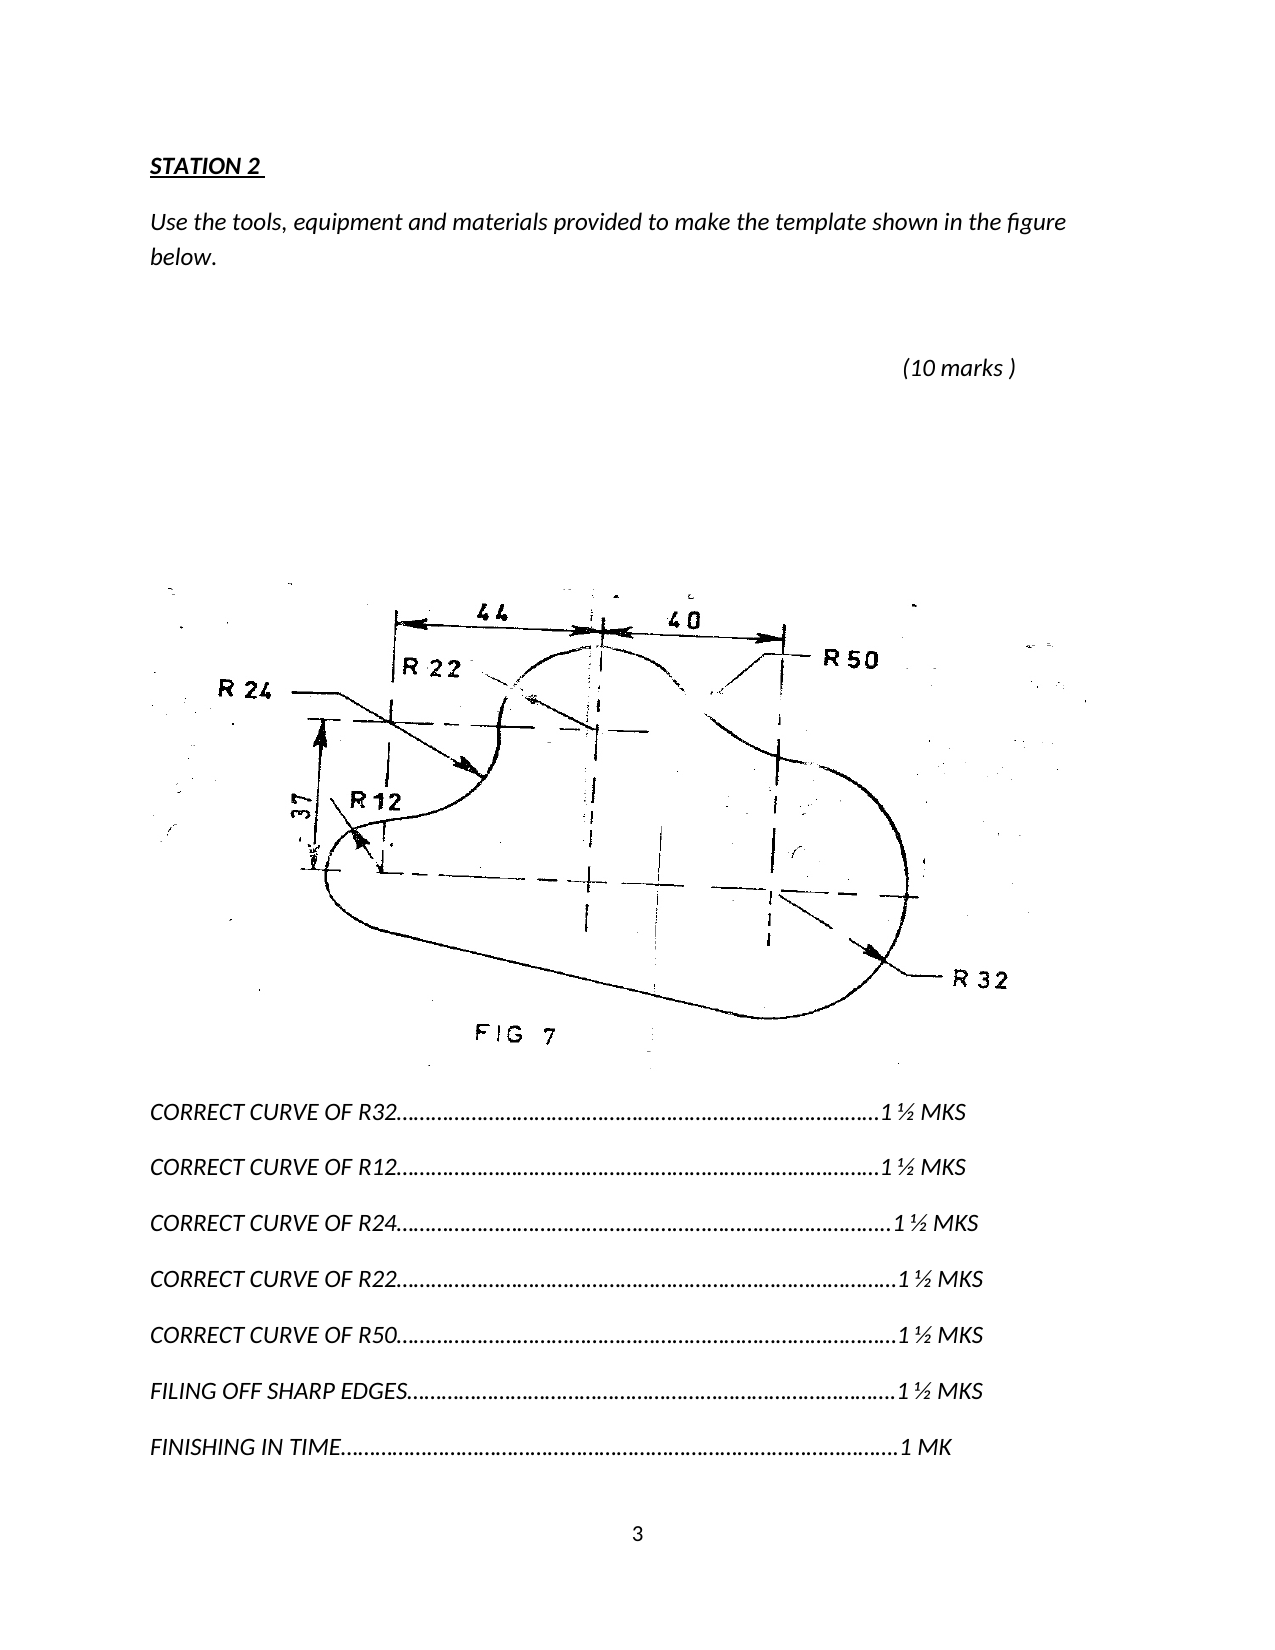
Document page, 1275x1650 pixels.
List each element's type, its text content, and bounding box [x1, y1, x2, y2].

text FILING OFF SHARP EDGES………………………………………………………………………….1 ½ MKS [150, 1375, 1125, 1405]
text CORRECT CURVE OF R32…………………………………………………………………………1 ½ MKS [150, 1096, 1125, 1126]
text Use the tools, equipment and materials provided to make the template shown in the figure below. [150, 206, 1125, 271]
text FINISHING IN TIME…………………………………………………………………………………….1 MK [150, 1431, 1125, 1461]
text CORRECT CURVE OF R12…………………………………………………………………………1 ½ MKS [150, 1151, 1125, 1182]
text STATION 2 [150, 150, 1125, 181]
text CORRECT CURVE OF R24…………………………………………………………………………..1 ½ MKS [150, 1207, 1125, 1238]
text CORRECT CURVE OF R22……………………………………………………………………………1 ½ MKS [150, 1263, 1125, 1294]
text CORRECT CURVE OF R50……………………………………………………………………………1 ½ MKS [150, 1319, 1125, 1349]
picture [150, 575, 1091, 1071]
text (10 marks ) [150, 352, 1125, 383]
